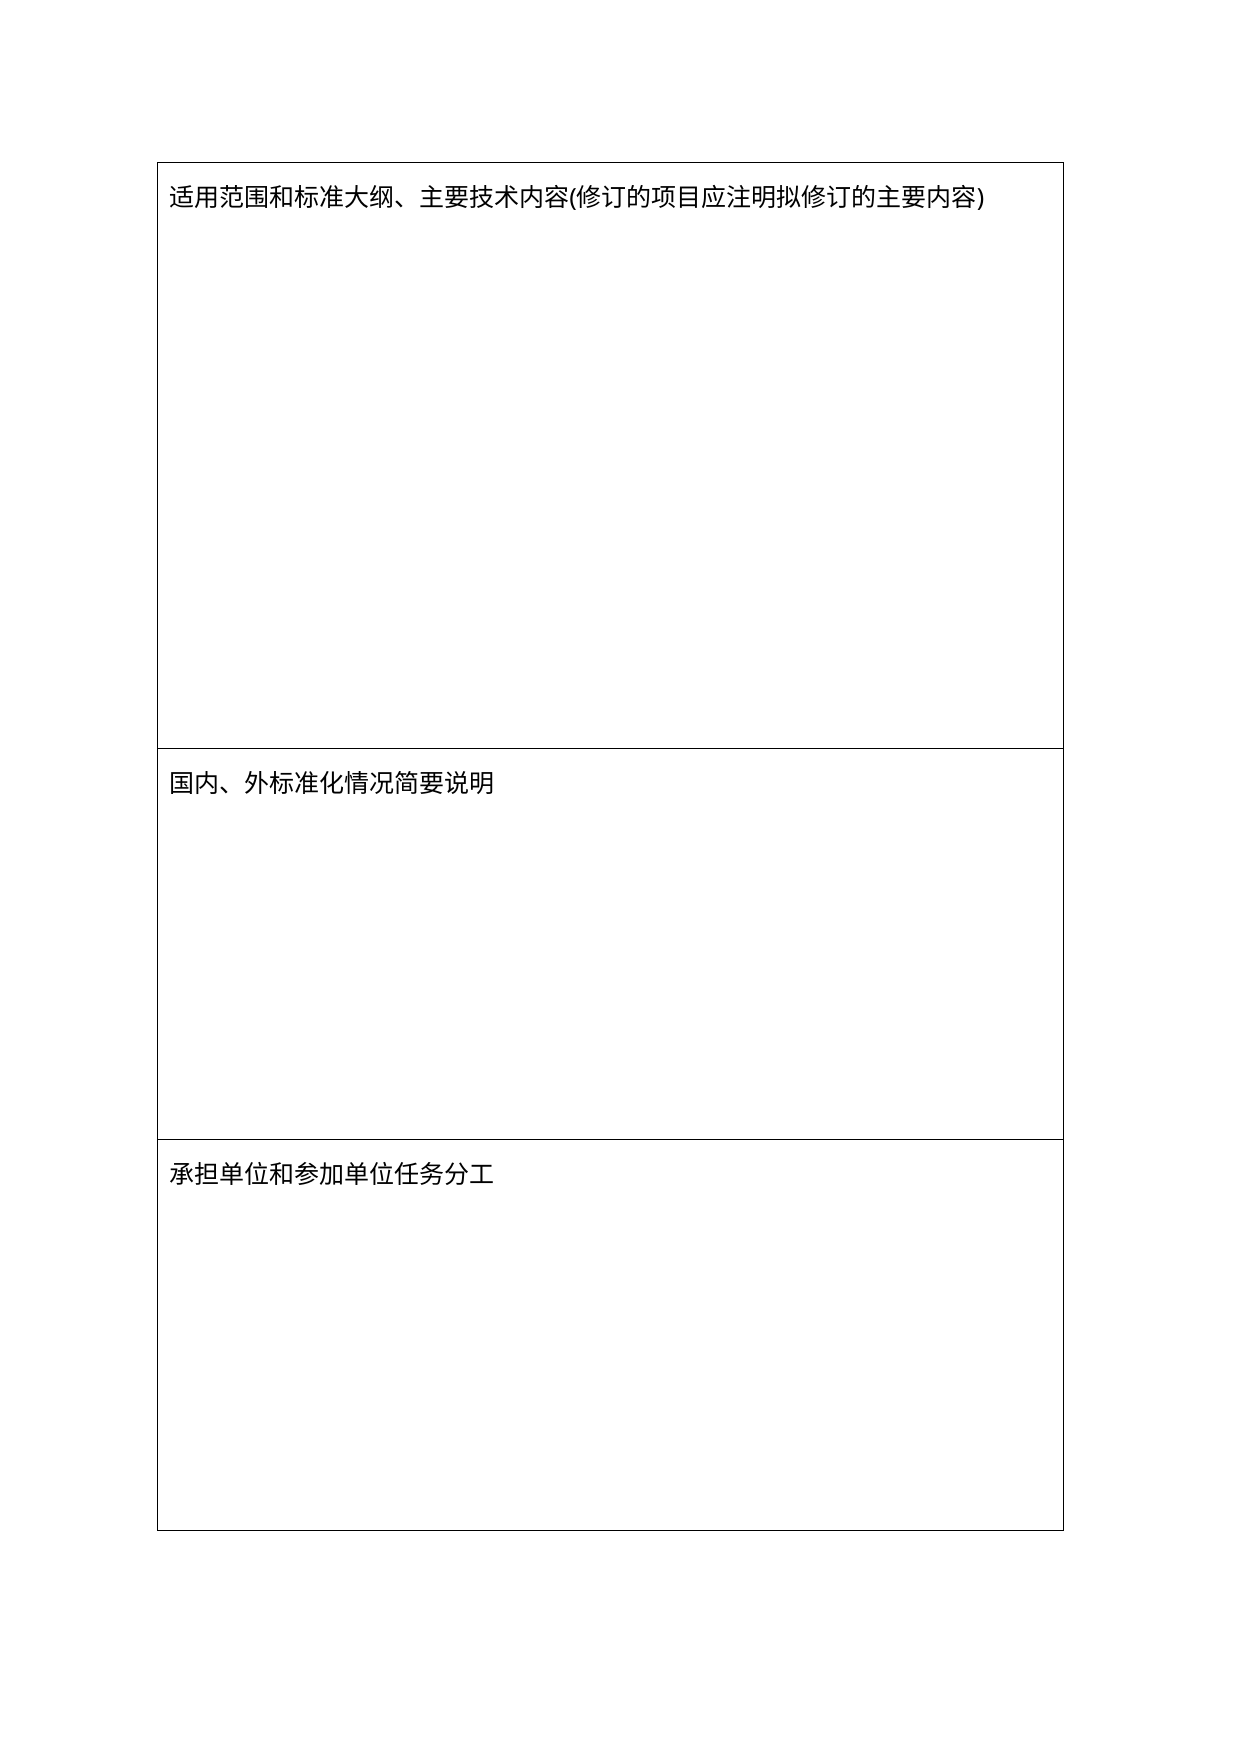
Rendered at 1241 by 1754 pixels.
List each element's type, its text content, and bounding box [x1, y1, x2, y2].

table_cell 适用范围和标准大纲、主要技术内容(修订的项目应注明拟修订的主要内容) [158, 163, 1063, 748]
table_cell 承担单位和参加单位任务分工 [158, 1140, 1063, 1530]
table_cell 国内、外标准化情况简要说明 [158, 749, 1063, 1139]
